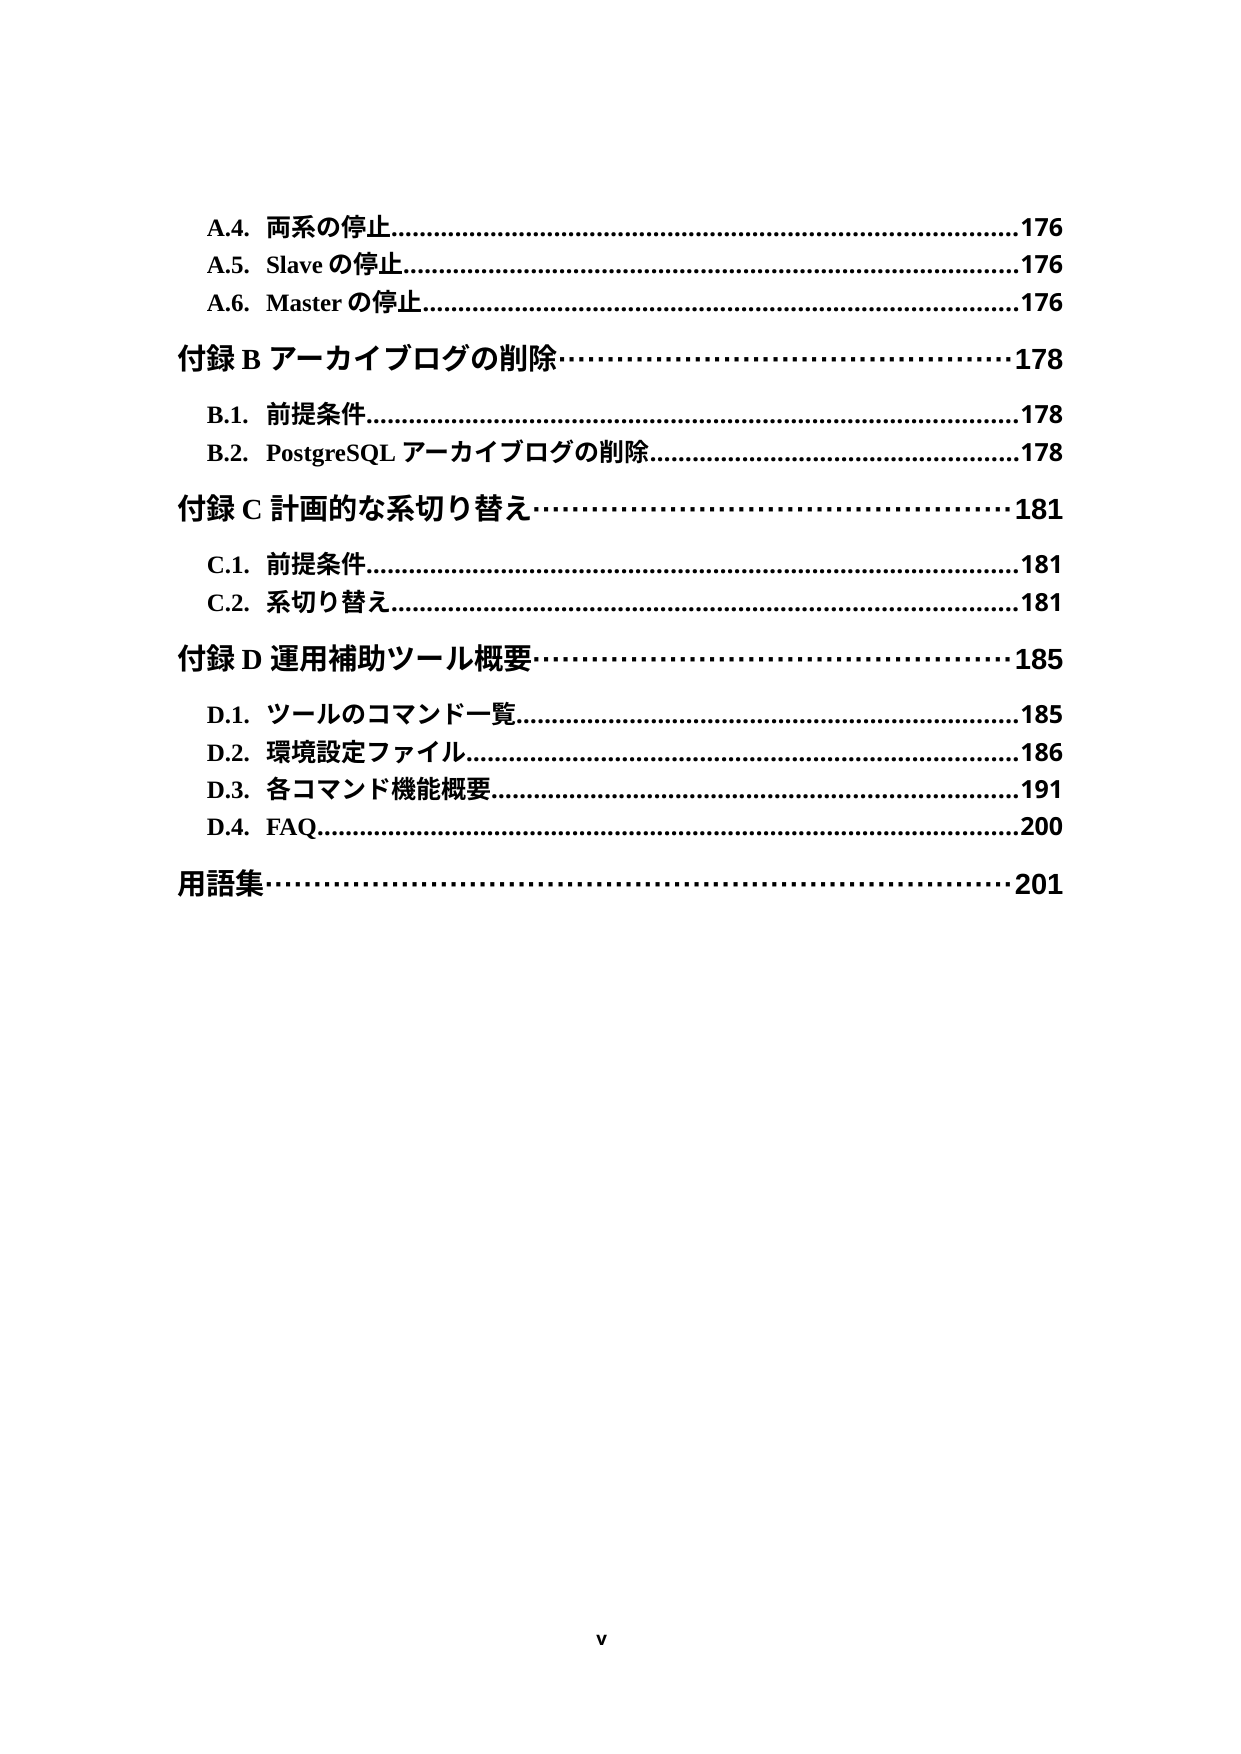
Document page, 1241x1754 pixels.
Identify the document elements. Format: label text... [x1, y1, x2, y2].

text B.2. PostgreSQLアーカイブログの削除 178 [177, 432, 913, 469]
text D.4. FAQ 200 [177, 807, 913, 844]
text 付録B アーカイブログの削除 178 [177, 319, 1063, 394]
text A.4. 両系の停止 176 [177, 207, 913, 244]
text 付録D 運用補助ツール概要 185 [177, 619, 1063, 694]
text A.5. Slaveの停止 176 [177, 244, 913, 282]
text 付録C 計画的な系切り替え 181 [177, 469, 1063, 544]
text A.6. Masterの停止 176 [177, 282, 913, 319]
text C.2. 系切り替え 181 [177, 582, 913, 619]
text C.1. 前提条件 181 [177, 544, 913, 582]
text D.1. ツールのコマンド一覧 185 [177, 694, 913, 732]
text B.1. 前提条件 178 [177, 394, 913, 432]
text D.2. 環境設定ファイル 186 [177, 732, 913, 769]
text D.3. 各コマンド機能概要 191 [177, 769, 913, 807]
text 用語集 201 [177, 844, 1063, 919]
